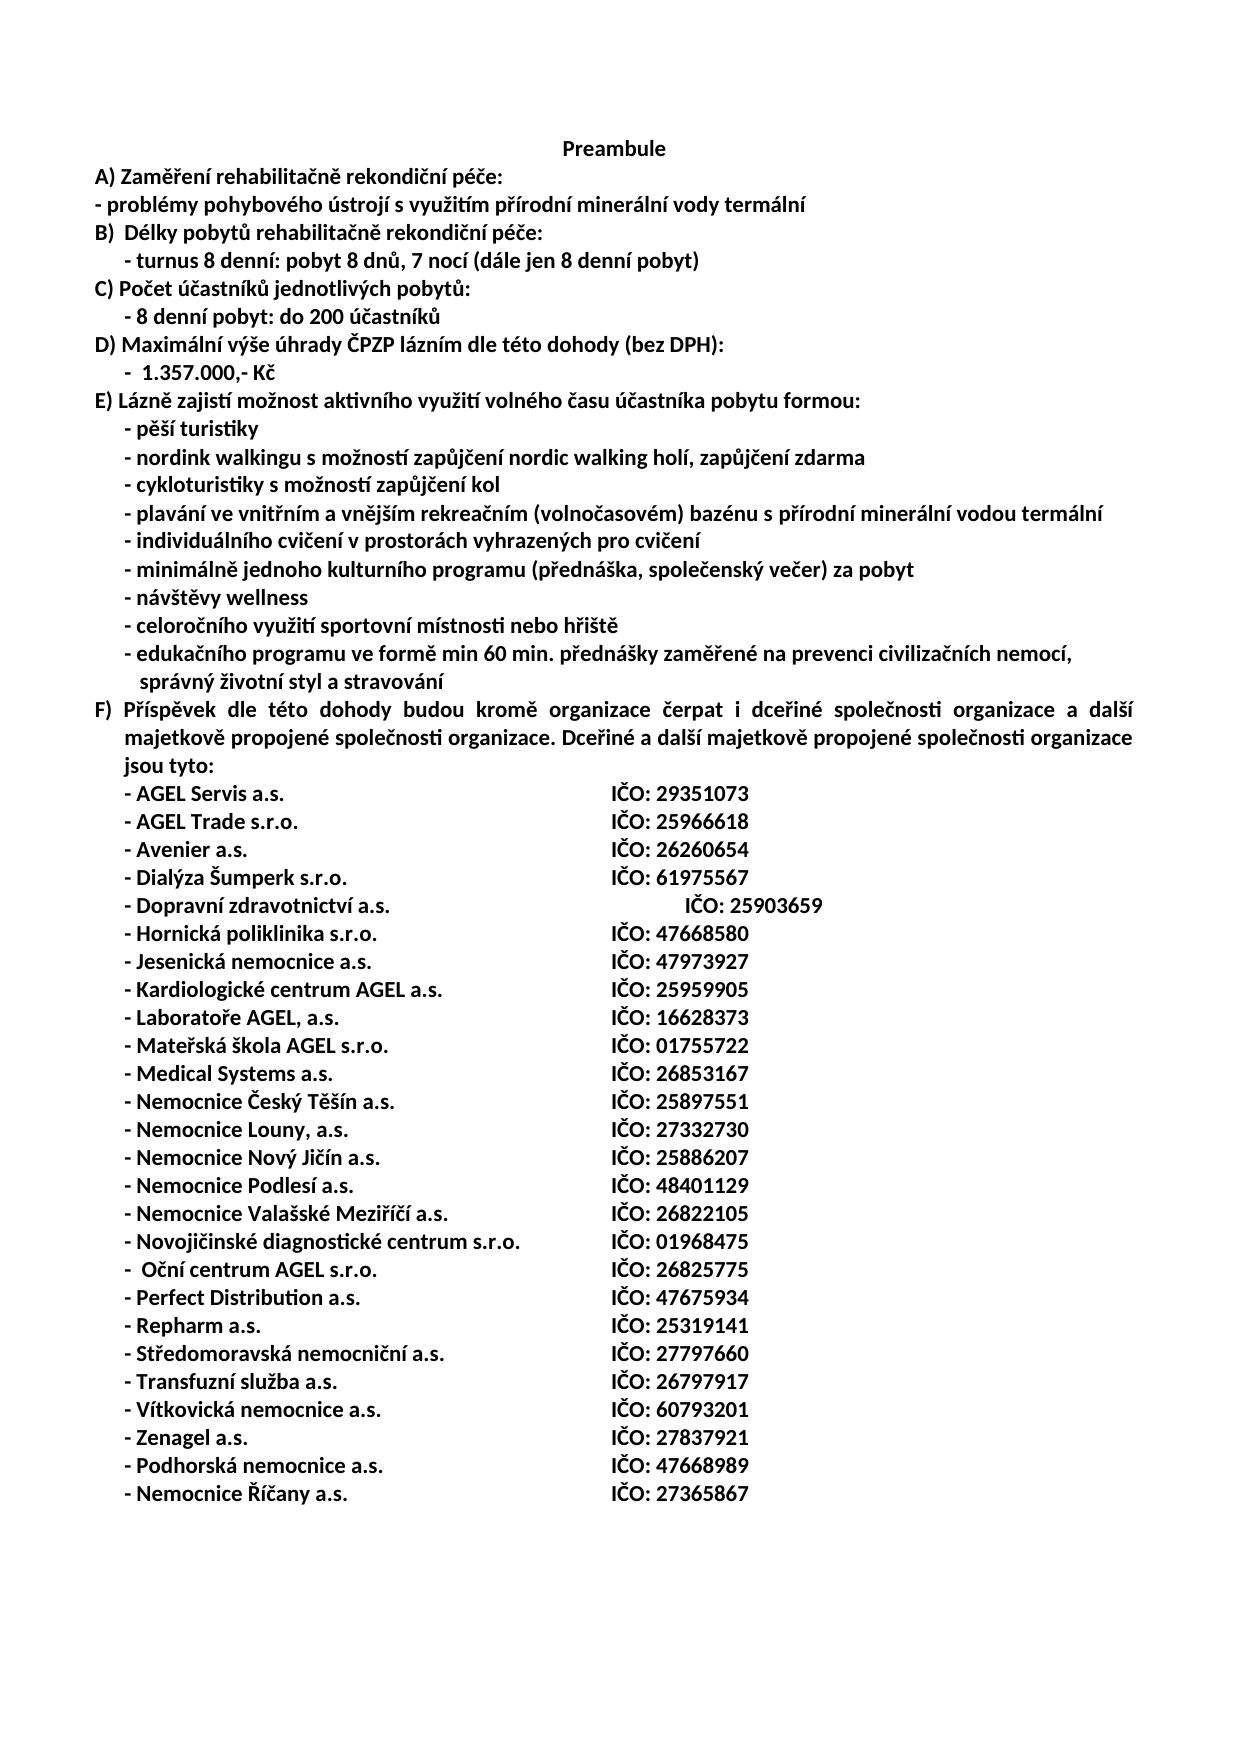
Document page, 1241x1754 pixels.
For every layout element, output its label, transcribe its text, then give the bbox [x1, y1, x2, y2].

text - individuálního cvičení v prostorách vyhrazených pro cvičení [94, 527, 1134, 555]
text - Transfuzní služba a.s. IČO: 26797917 [94, 1367, 1134, 1395]
text - Novojičinské diagnostické centrum s.r.o. IČO: 01968475 [94, 1227, 1134, 1255]
text - návštěvy wellness [94, 583, 1134, 611]
text - cykloturistiky s možností zapůjčení kol [94, 471, 1134, 499]
text - Jesenická nemocnice a.s. IČO: 47973927 [94, 947, 1134, 975]
text D) Maximální výše úhrady ČPZP lázním dle této dohody (bez DPH): [94, 331, 1134, 358]
text - Nemocnice Podlesí a.s. IČO: 48401129 [94, 1171, 1134, 1199]
text - Nemocnice Český Těšín a.s. IČO: 25897551 [94, 1087, 1134, 1115]
text - Nemocnice Říčany a.s. IČO: 27365867 [94, 1479, 1134, 1507]
text - turnus 8 denní: pobyt 8 dnů, 7 nocí (dále jen 8 denní pobyt) [94, 246, 1134, 274]
text - Avenier a.s. IČO: 26260654 [94, 835, 1134, 863]
text - nordink walkingu s možností zapůjčení nordic walking holí, zapůjčení zdarma [94, 443, 1134, 471]
text - Nemocnice Louny, a.s. IČO: 27332730 [94, 1115, 1134, 1143]
text - Medical Systems a.s. IČO: 26853167 [94, 1059, 1134, 1087]
text - celoročního využití sportovní místnosti nebo hřiště [94, 611, 1134, 639]
text - Podhorská nemocnice a.s. IČO: 47668989 [94, 1451, 1134, 1479]
text - Středomoravská nemocniční a.s. IČO: 27797660 [94, 1339, 1134, 1367]
text - Hornická poliklinika s.r.o. IČO: 47668580 [94, 919, 1134, 947]
text - Laboratoře AGEL, a.s. IČO: 16628373 [94, 1003, 1134, 1031]
text - Zenagel a.s. IČO: 27837921 [94, 1423, 1134, 1451]
text C) Počet účastníků jednotlivých pobytů: [94, 274, 1134, 302]
text - AGEL Servis a.s. IČO: 29351073 [94, 779, 1134, 807]
text - Oční centrum AGEL s.r.o. IČO: 26825775 [94, 1255, 1134, 1283]
text - Nemocnice Nový Jičín a.s. IČO: 25886207 [94, 1143, 1134, 1171]
text A) Zaměření rehabilitačně rekondiční péče: [94, 162, 1134, 190]
text F) Příspěvek dle této dohody budou kromě organizace čerpat i dceřiné společnosti organizace a další majetkově propojené společnosti organizace. Dceřiné a další majetkově propojené společnosti organizace jsou tyto: [94, 695, 1134, 779]
text - Vítkovická nemocnice a.s. IČO: 60793201 [94, 1395, 1134, 1423]
text - 1.357.000,- Kč [94, 358, 1134, 387]
text - pěší turistiky [94, 414, 1134, 443]
text Preambule [94, 134, 1134, 162]
text - Mateřská škola AGEL s.r.o. IČO: 01755722 [94, 1031, 1134, 1059]
text - Kardiologické centrum AGEL a.s. IČO: 25959905 [94, 975, 1134, 1003]
text B) Délky pobytů rehabilitačně rekondiční péče: [94, 218, 1134, 246]
text - AGEL Trade s.r.o. IČO: 25966618 [94, 807, 1134, 835]
text - edukačního programu ve formě min 60 min. přednášky zaměřené na prevenci civilizačních nemocí, [94, 639, 1134, 667]
text - plavání ve vnitřním a vnějším rekreačním (volnočasovém) bazénu s přírodní minerální vodou termální [94, 499, 1134, 527]
text správný životní styl a stravování [94, 667, 1134, 695]
text - problémy pohybového ústrojí s využitím přírodní minerální vody termální [94, 190, 1134, 218]
text - 8 denní pobyt: do 200 účastníků [94, 302, 1134, 331]
text - Dialýza Šumperk s.r.o. IČO: 61975567 [94, 863, 1134, 891]
text - Repharm a.s. IČO: 25319141 [94, 1311, 1134, 1339]
text E) Lázně zajistí možnost aktivního využití volného času účastníka pobytu formou: [94, 387, 1134, 414]
text - Dopravní zdravotnictví a.s. IČO: 25903659 [94, 891, 1134, 919]
text - Perfect Distribution a.s. IČO: 47675934 [94, 1283, 1134, 1311]
text - Nemocnice Valašské Meziříčí a.s. IČO: 26822105 [94, 1199, 1134, 1227]
text - minimálně jednoho kulturního programu (přednáška, společenský večer) za pobyt [94, 555, 1134, 583]
